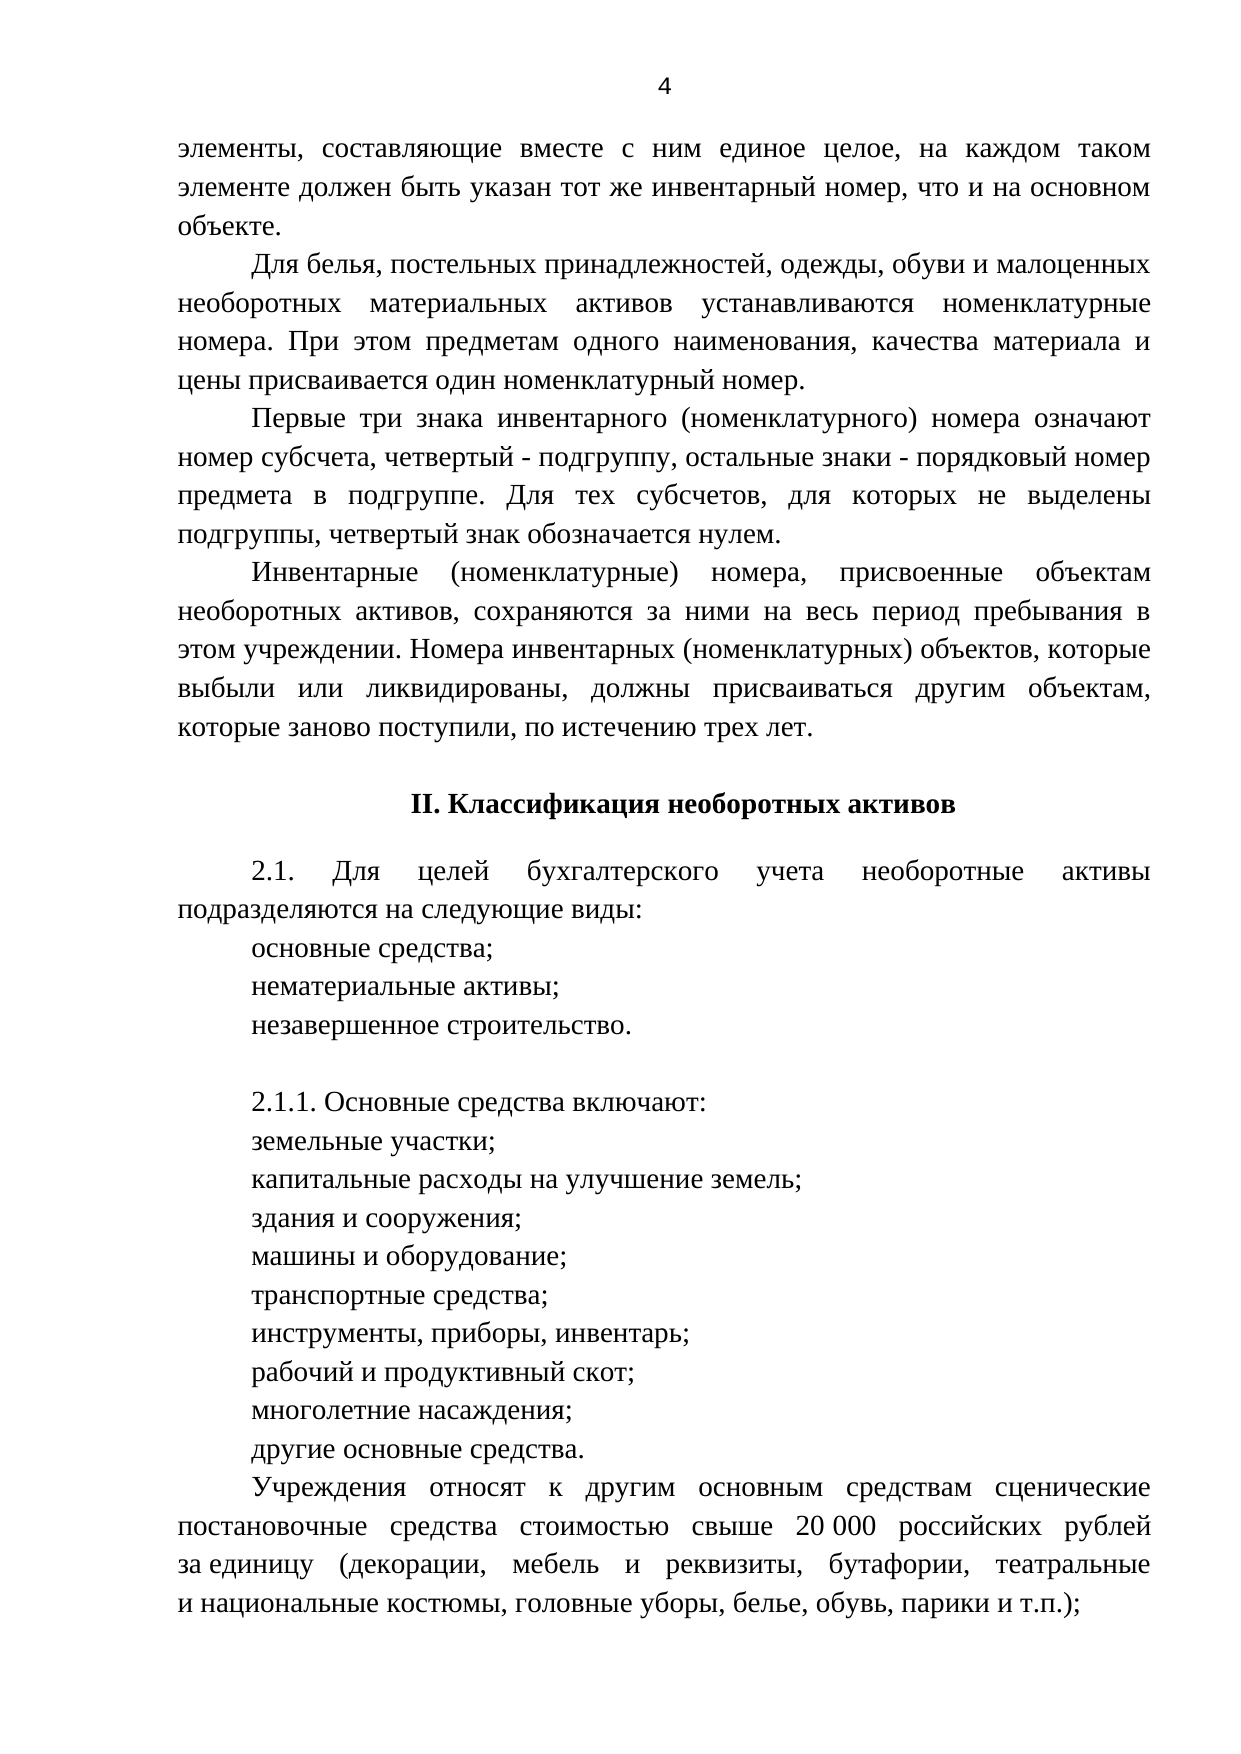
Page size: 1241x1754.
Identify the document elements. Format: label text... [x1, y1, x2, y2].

text Для белья, постельных принадлежностей, одежды, обуви и малоценных необоротных материальных активов устанавливаются номенклатурные номера. При этом предметам одного наименования, качества материала и цены присваивается один номенклатурный номер. [177, 246, 1152, 395]
text многолетние насаждения; [177, 1392, 1152, 1426]
text 2.1.1. Основные средства включают: [177, 1084, 1152, 1118]
text здания и сооружения; [177, 1200, 1152, 1233]
text основные средства; [177, 930, 1152, 963]
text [177, 131, 1152, 241]
text машины и оборудование; [177, 1238, 1152, 1272]
text 2.1. Для целей бухгалтерского учета необоротные активы подразделяются на следующие виды: [177, 853, 1152, 925]
text земельные участки; [177, 1123, 1152, 1156]
text незавершенное строительство. [177, 1007, 1152, 1041]
text II. Классификация необоротных активов [215, 786, 1152, 819]
text другие основные средства. [177, 1431, 1152, 1464]
text Инвентарные (номенклатурные) номера, присвоенные объектам необоротных активов, сохраняются за ними на весь период пребывания в этом учреждении. Номера инвентарных (номенклатурных) объектов, которые выбыли или ликвидированы, должны присваиваться другим объектам, которые заново поступили, по истечению трех лет. [177, 554, 1152, 742]
text нематериальные активы; [177, 968, 1152, 1002]
text Первые три знака инвентарного (номенклатурного) номера означают номер субсчета, четвертый - подгруппу, остальные знаки - порядковый номер предмета в подгруппе. Для тех субсчетов, для которых не выделены подгруппы, четвертый знак обозначается нулем. [177, 400, 1152, 549]
text транспортные средства; [177, 1277, 1152, 1310]
text инструменты, приборы, инвентарь; [177, 1315, 1152, 1349]
text капитальные расходы на улучшение земель; [177, 1161, 1152, 1195]
text рабочий и продуктивный скот; [177, 1354, 1152, 1387]
text Учреждения относят к другим основным средствам сценические постановочные средства стоимостью свыше 20 000 российских рублей за единицу (декорации, мебель и реквизиты, бутафории, театральные и национальные костюмы, головные уборы, белье, обувь, парики и т.п.); [177, 1469, 1152, 1619]
